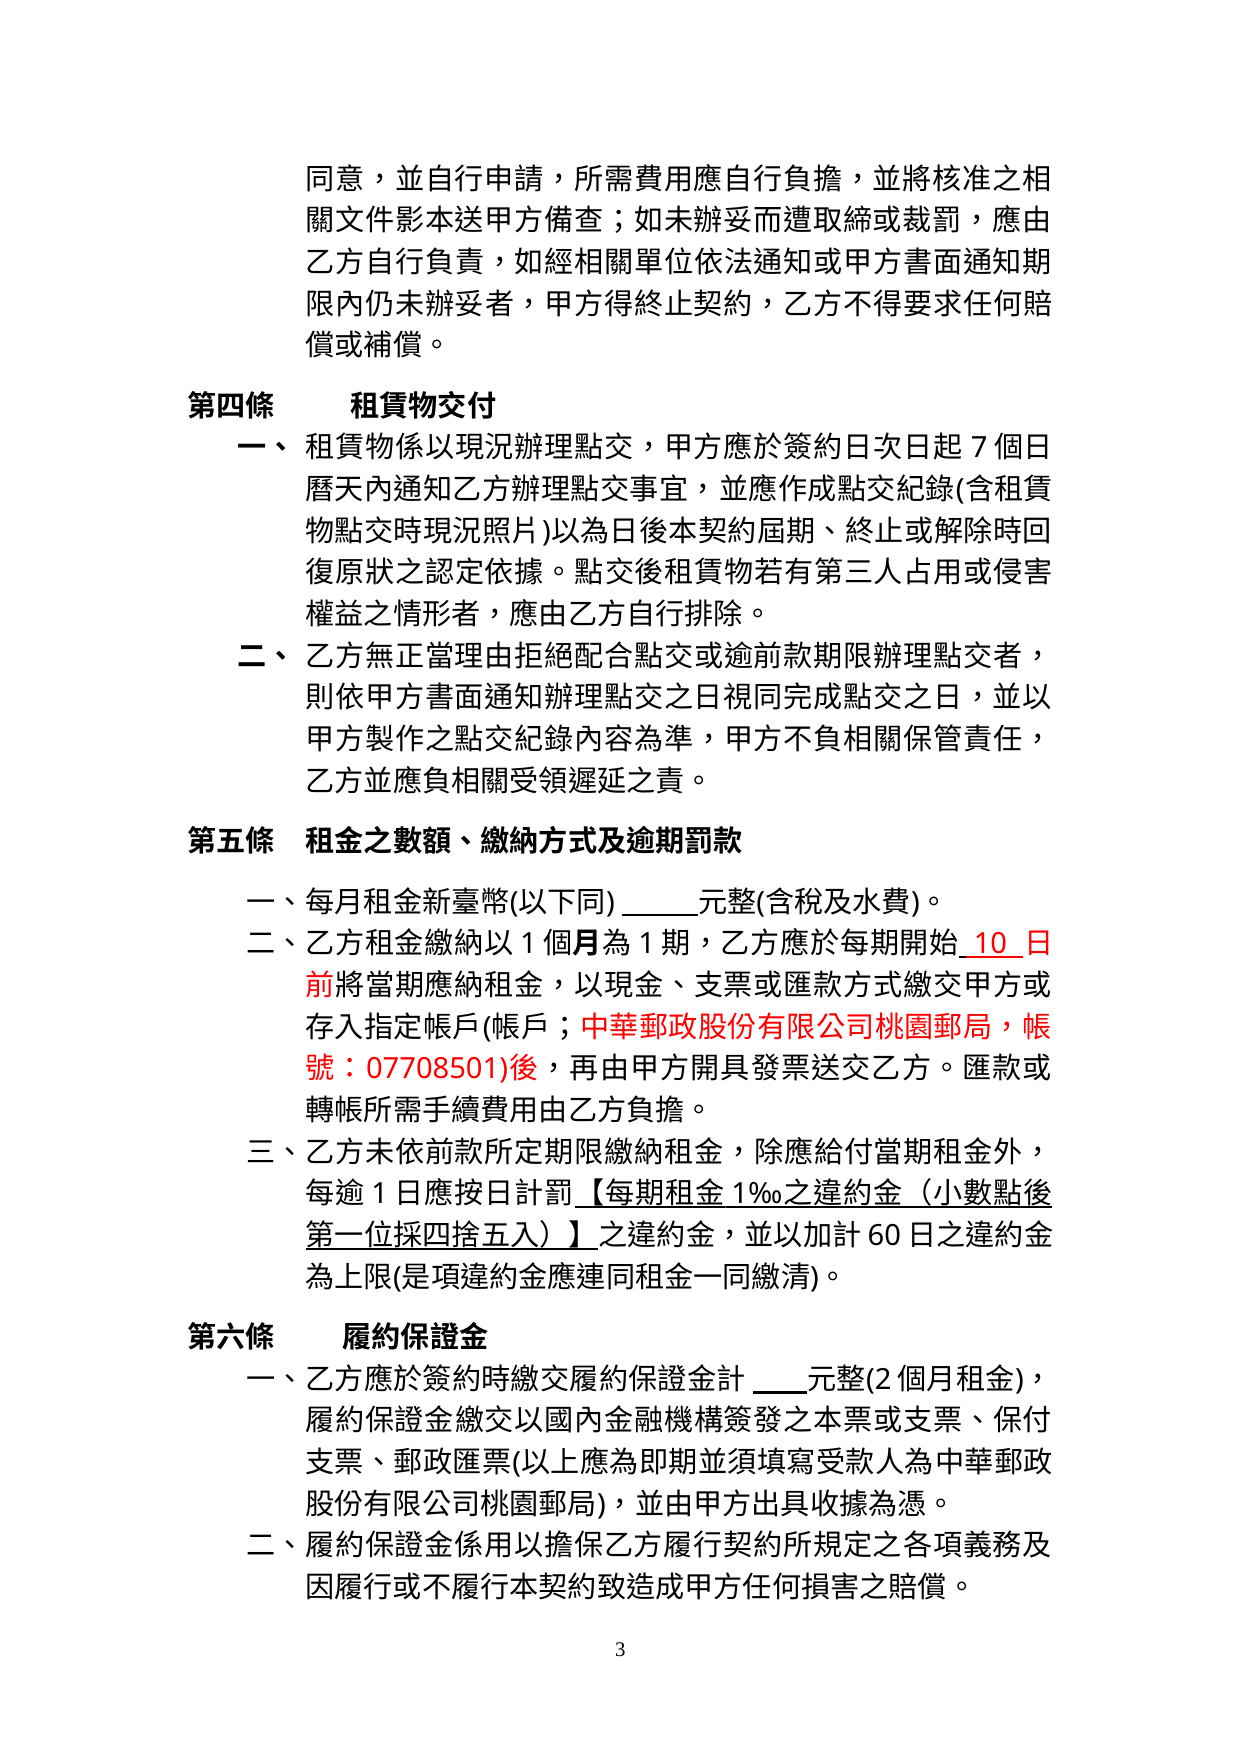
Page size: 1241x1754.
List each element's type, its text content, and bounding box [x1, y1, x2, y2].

list 租金之數額、繳納方式及逾期罰款 [187, 818, 1053, 860]
list 乙方租金繳納以1個月為1期，乙方應於每期開始 10 日前將當期應納租金，以現金、支票或匯款方式繳交甲方或存入指定帳戶(帳戶；中華郵政股份有限公司桃園郵局，帳號：07708501)後，再由甲方開具發票送交乙方。匯款或轉帳所需手續費用由乙方負擔。 [246, 920, 1053, 1129]
list 履約保證金 [187, 1314, 1053, 1356]
list 履約保證金係用以擔保乙方履行契約所規定之各項義務及因履行或不履行本契約致造成甲方任何損害之賠償。 [246, 1522, 1053, 1606]
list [237, 156, 1053, 364]
list 乙方應於簽約時繳交履約保證金計 元整(2個月租金)，履約保證金繳交以國內金融機構簽發之本票或支票、保付支票、郵政匯票(以上應為即期並須填寫受款人為中華郵政股份有限公司桃園郵局)，並由甲方出具收據為憑。 [246, 1356, 1053, 1522]
list 乙方無正當理由拒絕配合點交或逾前款期限辦理點交者，則依甲方書面通知辦理點交之日視同完成點交之日，並以甲方製作之點交紀錄內容為準，甲方不負相關保管責任，乙方並應負相關受領遲延之責。 [237, 633, 1053, 799]
list 每月租金新臺幣(以下同) 元整(含稅及水費)。 [246, 879, 1053, 920]
list 租賃物係以現況辦理點交，甲方應於簽約日次日起7個日曆天內通知乙方辦理點交事宜，並應作成點交紀錄(含租賃物點交時現況照片)以為日後本契約屆期、終止或解除時回復原狀之認定依據。點交後租賃物若有第三人占用或侵害權益之情形者，應由乙方自行排除。 [237, 424, 1053, 633]
list 乙方未依前款所定期限繳納租金，除應給付當期租金外，每逾1日應按日計罰【每期租金1‰之違約金（小數點後第一位採四捨五入）】之違約金，並以加計60日之違約金為上限(是項違約金應連同租金一同繳清)。 [246, 1129, 1053, 1295]
list 租賃物交付 [187, 383, 1053, 424]
